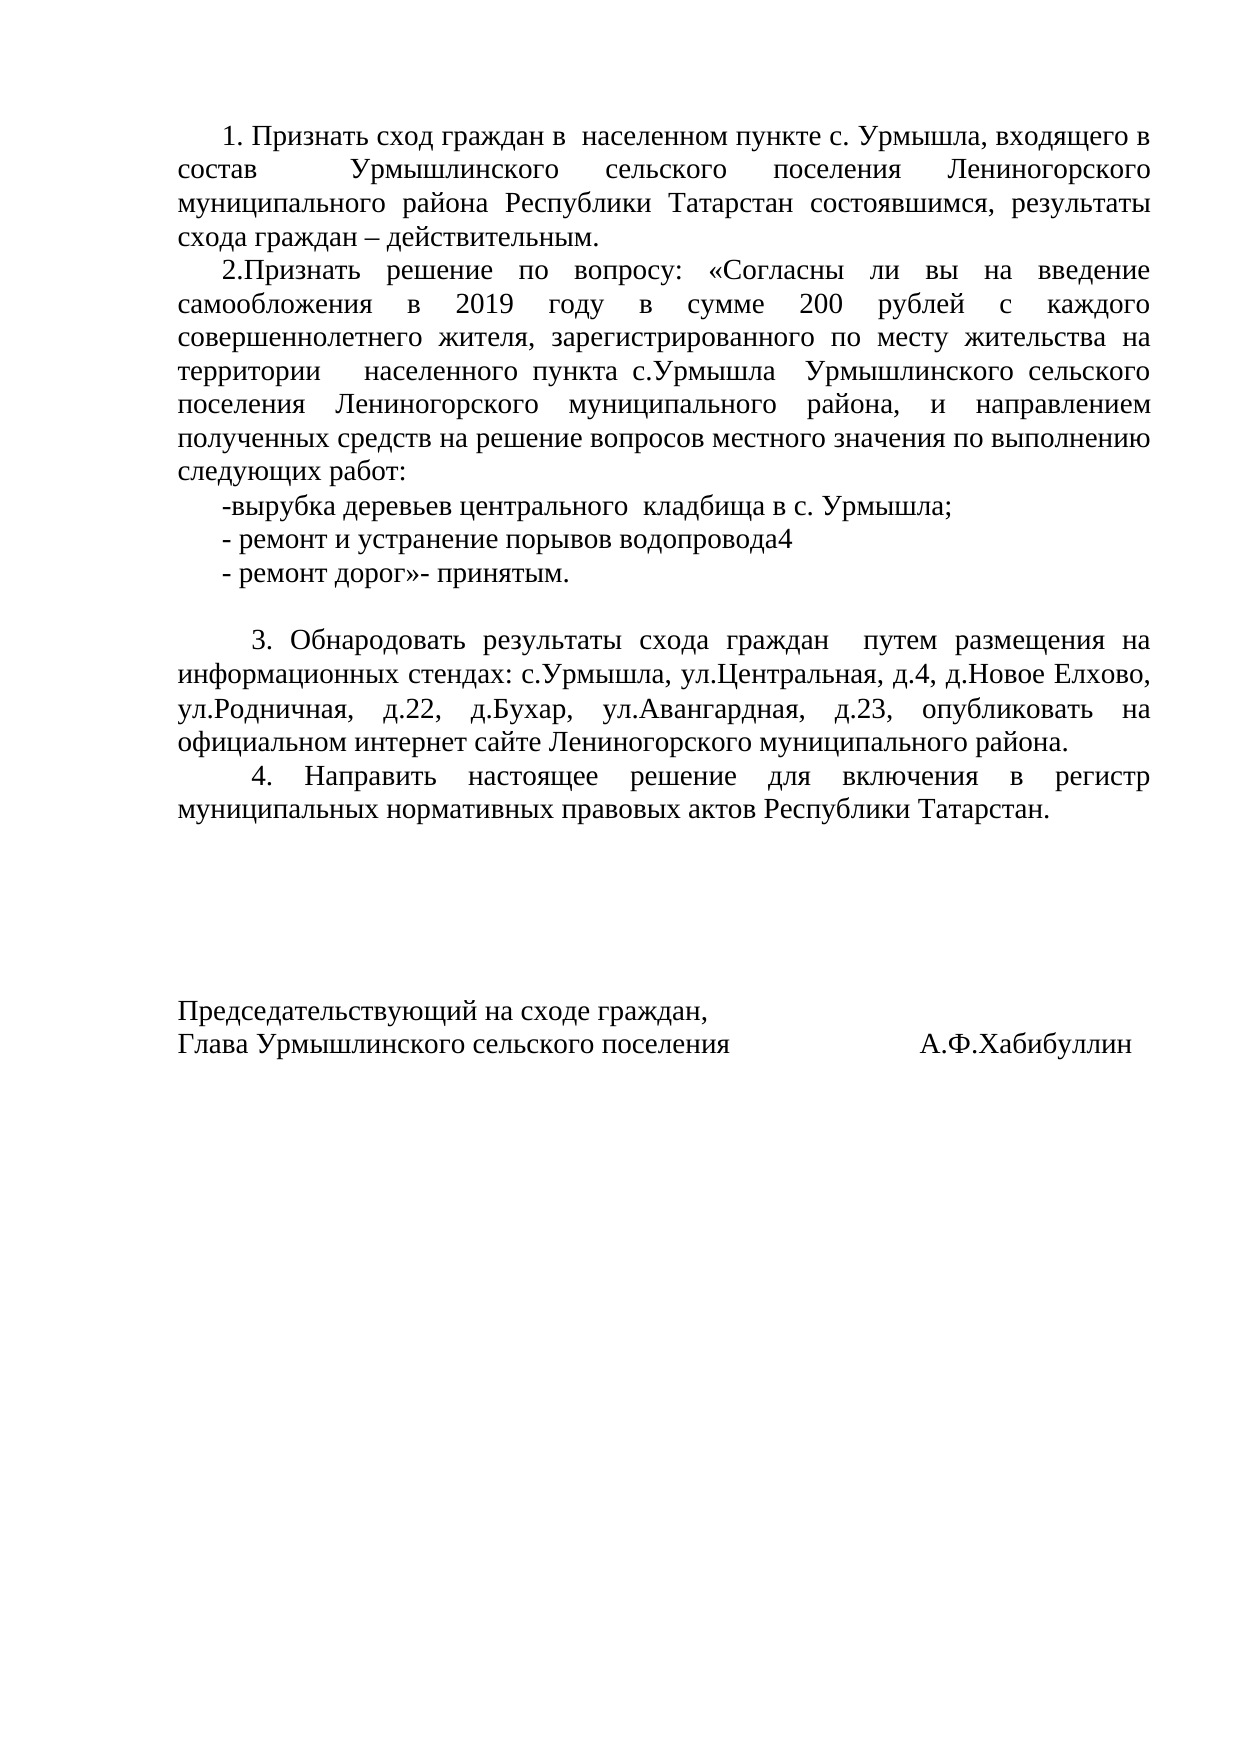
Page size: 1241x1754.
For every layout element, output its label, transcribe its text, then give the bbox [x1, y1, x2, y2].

text - ремонт и устранение порывов водопровода4 [177, 521, 1152, 555]
text 1. Признать сход граждан в населенном пункте с. Урмышла, входящего в состав Урмышлинского сельского поселения Лениногорского муниципального района Республики Татарстан состоявшимся, результаты схода граждан – действительным. [177, 118, 1152, 252]
text - ремонт дорог»- принятым. [177, 555, 1152, 588]
text Председательствующий на сходе граждан, [177, 993, 1152, 1026]
text 4. Направить настоящее решение для включения в регистр муниципальных нормативных правовых актов Республики Татарстан. [177, 758, 1152, 825]
text 3. Обнародовать результаты схода граждан путем размещения на информационных стендах: с.Урмышла, ул.Центральная, д.4, д.Новое Елхово, ул.Родничная, д.22, д.Бухар, ул.Авангардная, д.23, опубликовать на официальном интернет сайте Лениногорского муниципального района. [177, 622, 1152, 758]
text Глава Урмышлинского сельского поселения А.Ф.Хабибуллин [177, 1026, 1152, 1060]
text 2.Признать решение по вопросу: «Согласны ли вы на введение самообложения в 2019 году в сумме 200 рублей с каждого совершеннолетнего жителя, зарегистрированного по месту жительства на территории населенного пункта с.Урмышла Урмышлинского сельского поселения Лениногорского муниципального района, и направлением полученных средств на решение вопросов местного значения по выполнению следующих работ: [177, 252, 1152, 488]
text -вырубка деревьев центрального кладбища в с. Урмышла; [177, 488, 1152, 521]
